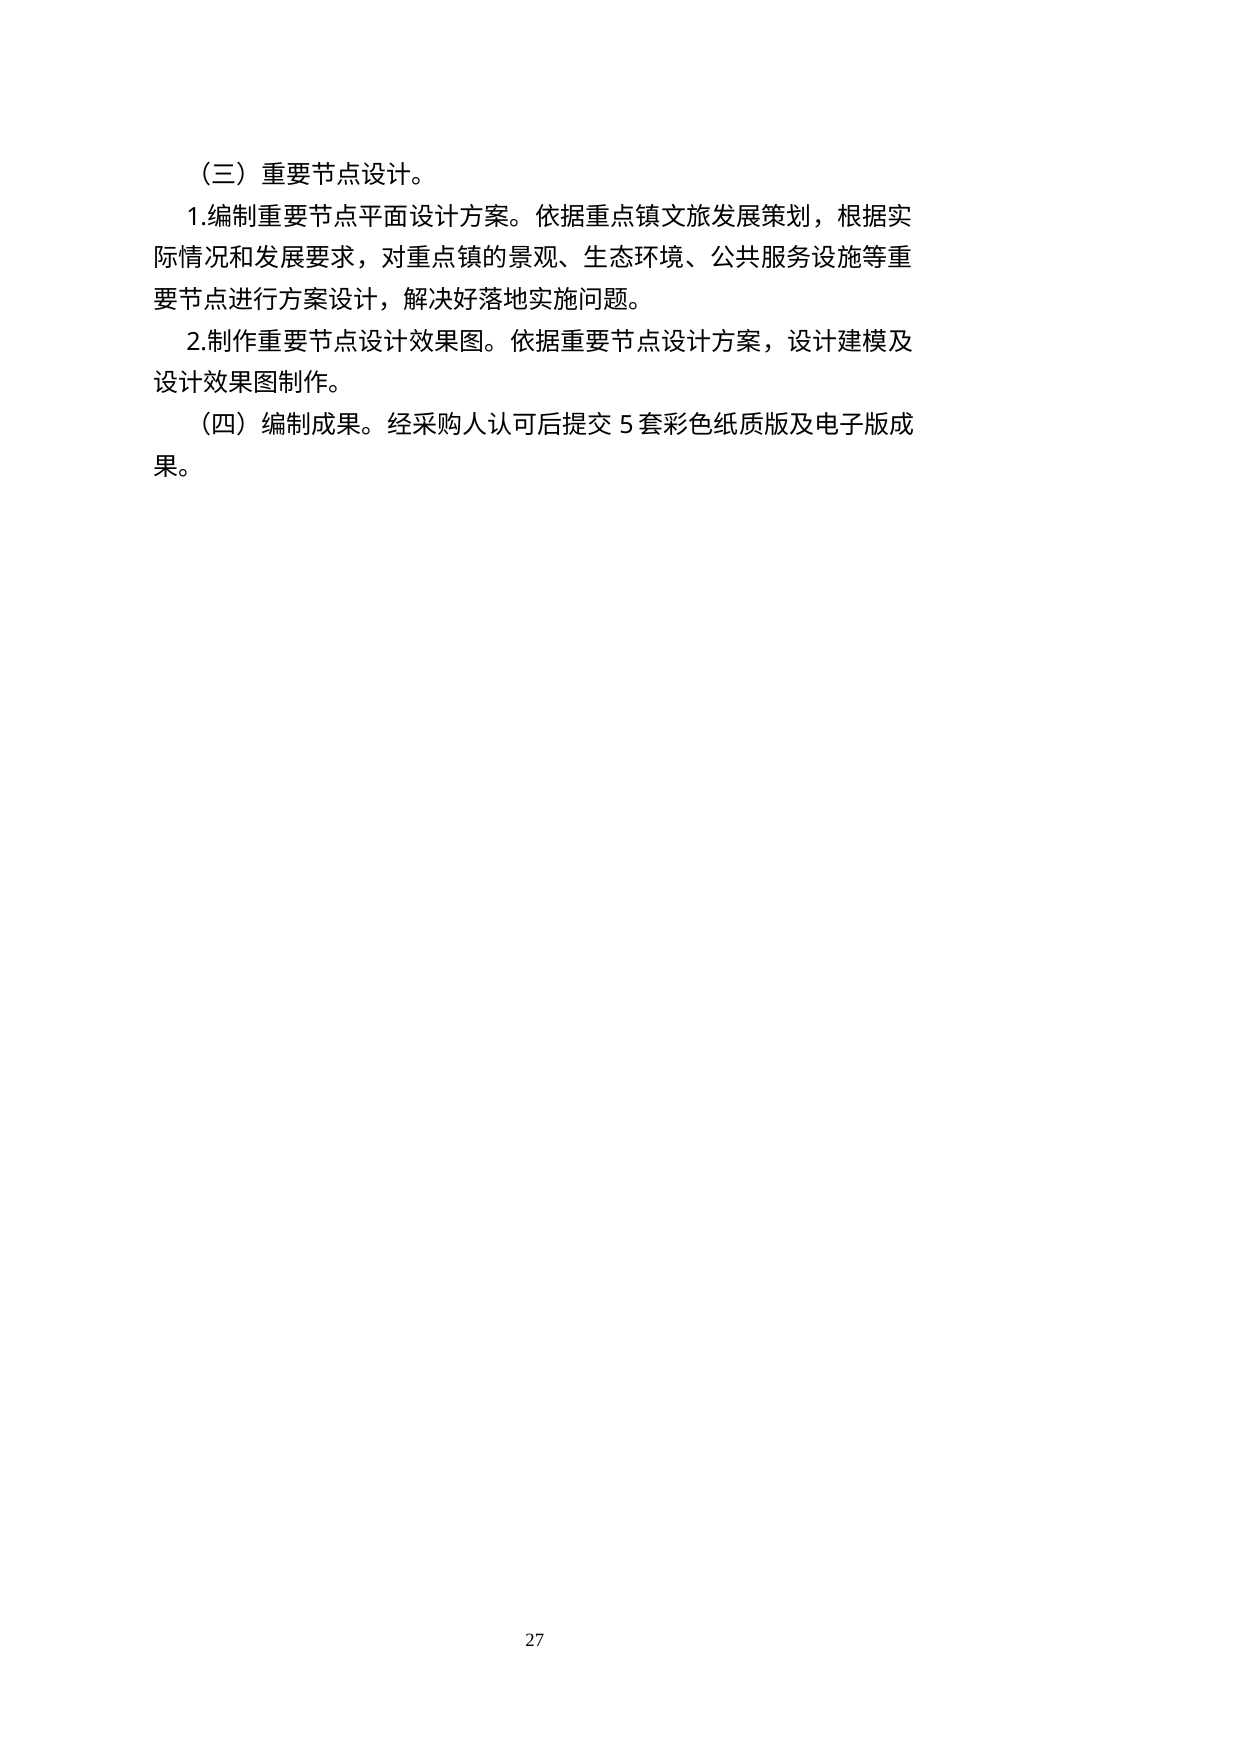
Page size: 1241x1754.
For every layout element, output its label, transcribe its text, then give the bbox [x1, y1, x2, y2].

text 1.编制重要节点平面设计方案。依据重点镇文旅发展策划，根据实际情况和发展要求，对重点镇的景观、生态环境、公共服务设施等重要节点进行方案设计，解决好落地实施问题。 [153, 192, 915, 317]
text 2.制作重要节点设计效果图。依据重要节点设计方案，设计建模及设计效果图制作。 [153, 317, 915, 400]
text （三）重要节点设计。 [153, 150, 915, 192]
text （四）编制成果。经采购人认可后提交5套彩色纸质版及电子版成果。 [153, 400, 915, 483]
